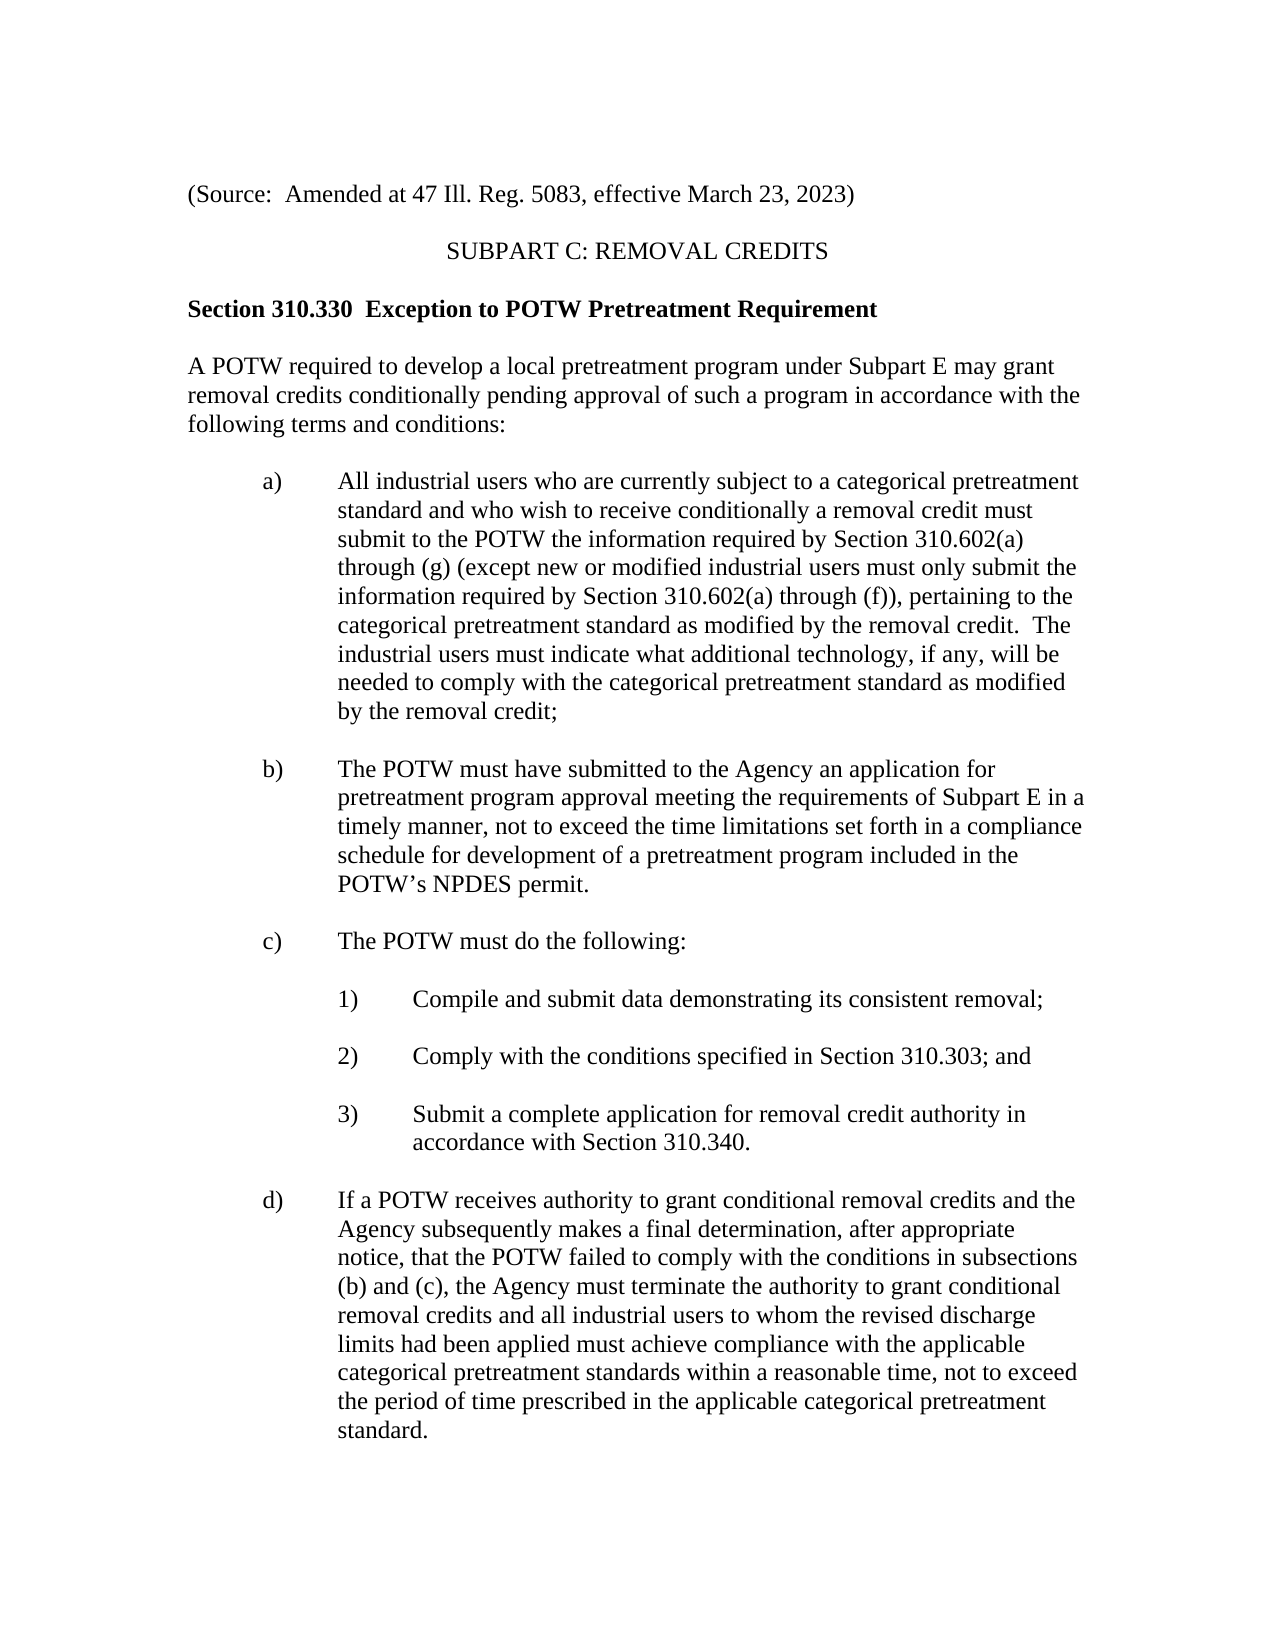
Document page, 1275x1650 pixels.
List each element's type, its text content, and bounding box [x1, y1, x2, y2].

text (Source: Amended at 47 Ill. Reg. 5083, effective March 23, 2023) [187, 179, 1087, 207]
subtitle SUBPART C: REMOVAL CREDITS [262, 236, 1012, 265]
text c) The POTW must do the following: [187, 926, 1087, 955]
text b) The POTW must have submitted to the Agency an application for pretreatment program approval meeting the requirements of Subpart E in a timely manner, not to exceed the time limitations set forth in a compliance schedule for development of a pretreatment program included in the POTW’s NPDES permit. [262, 754, 1087, 897]
text Section 310.330 Exception to POTW Pretreatment Requirement [187, 294, 1087, 322]
text 2) Comply with the conditions specified in Section 310.303; and [337, 1041, 1087, 1070]
text A POTW required to develop a local pretreatment program under Subpart E may grant removal credits conditionally pending approval of such a program in accordance with the following terms and conditions: [187, 351, 1087, 437]
text a) All industrial users who are currently subject to a categorical pretreatment standard and who wish to receive conditionally a removal credit must submit to the POTW the information required by Section 310.602(a) through (g) (except new or modified industrial users must only submit the information required by Section 310.602(a) through (f)), pertaining to the categorical pretreatment standard as modified by the removal credit. The industrial users must indicate what additional technology, if any, will be needed to comply with the categorical pretreatment standard as modified by the removal credit; [262, 466, 1087, 725]
text 1) Compile and submit data demonstrating its consistent removal; [262, 984, 1087, 1012]
text d) If a POTW receives authority to grant conditional removal credits and the Agency subsequently makes a final determination, after appropriate notice, that the POTW failed to comply with the conditions in subsections (b) and (c), the Agency must terminate the authority to grant conditional removal credits and all industrial users to whom the revised discharge limits had been applied must achieve compliance with the applicable categorical pretreatment standards within a reasonable time, not to exceed the period of time prescribed in the applicable categorical pretreatment standard. [262, 1185, 1087, 1444]
text 3) Submit a complete application for removal credit authority in accordance with Section 310.340. [337, 1099, 1087, 1156]
